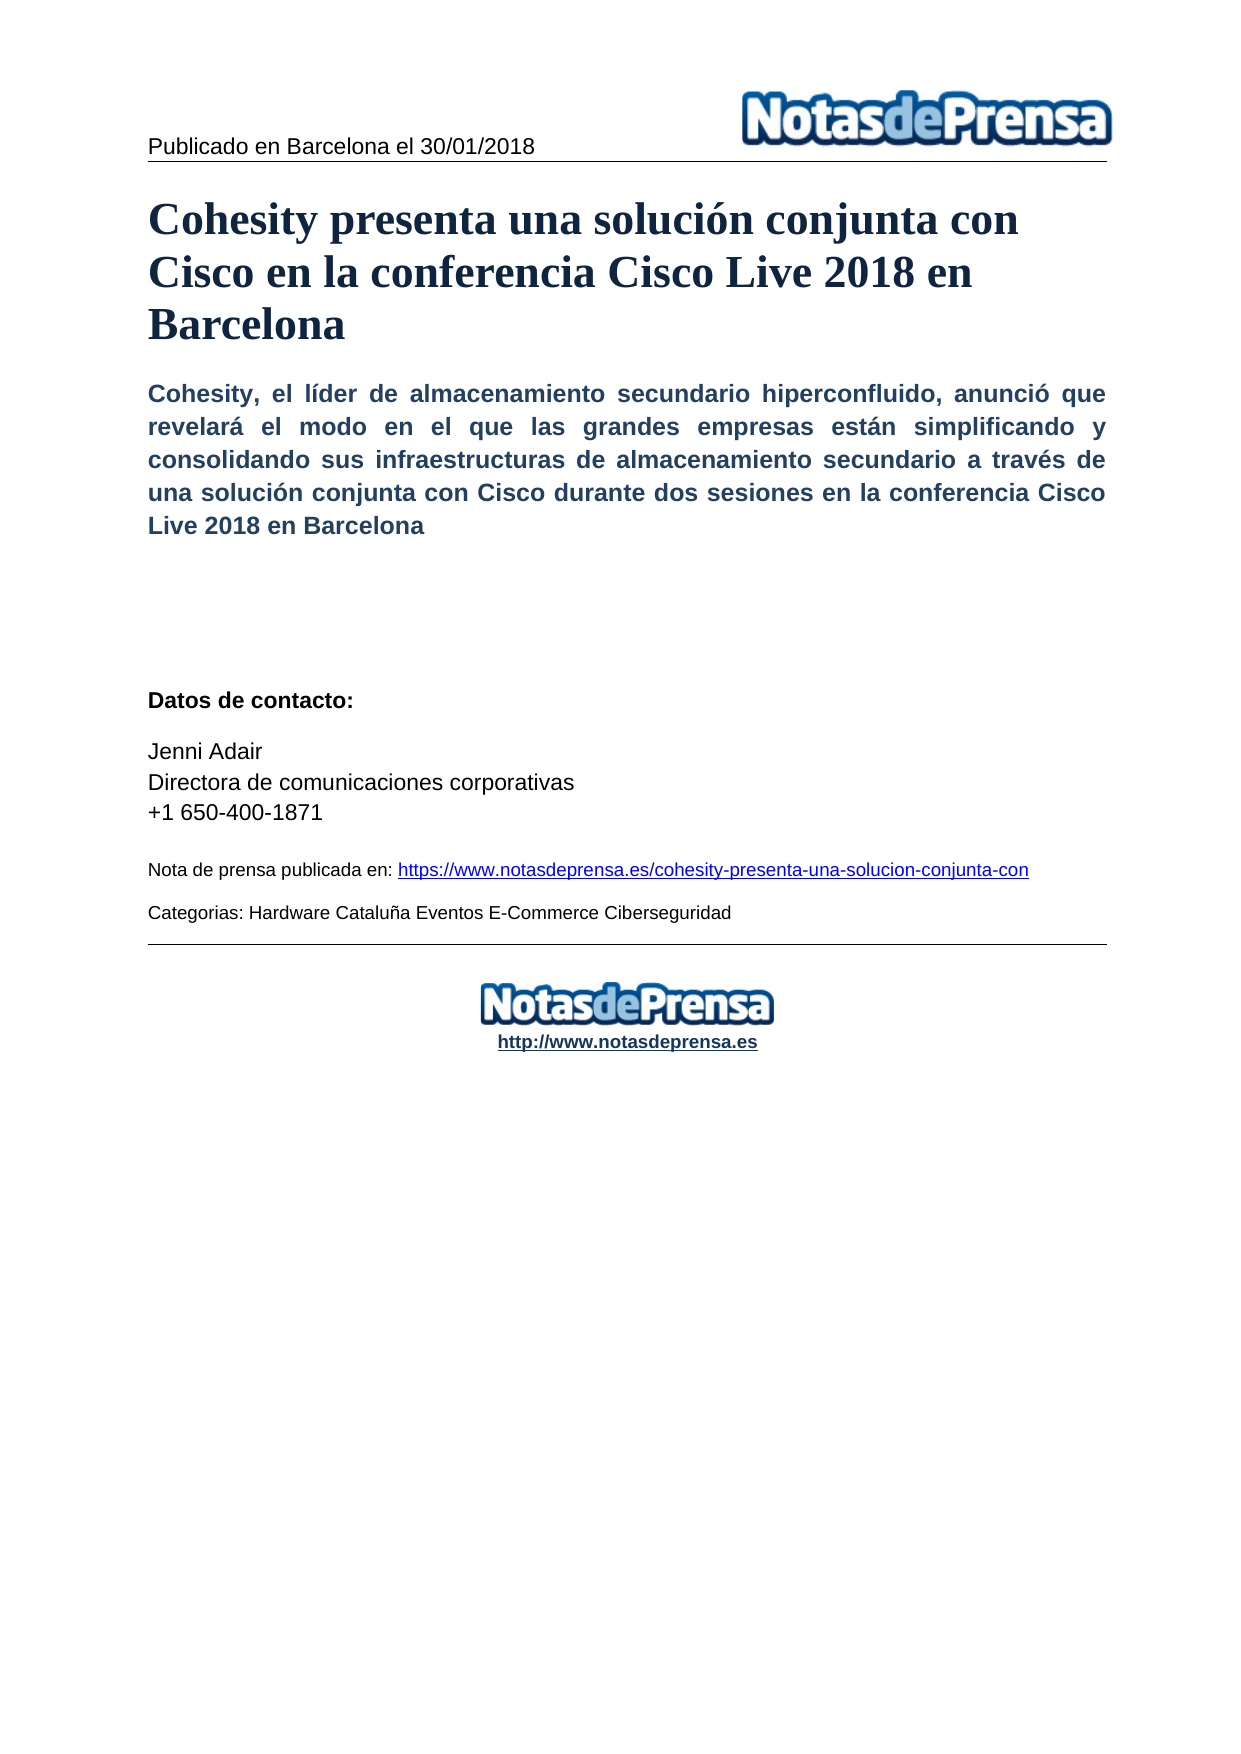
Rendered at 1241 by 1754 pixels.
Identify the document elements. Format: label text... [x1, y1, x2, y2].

text Jenni Adair [148, 738, 1063, 764]
text Nota de prensa publicada en: https://www.notasdeprensa.es/cohesity-presenta-una-solucion-conjunta-con [148, 859, 1107, 881]
text Datos de contacto: [148, 687, 1107, 713]
text Directora de comunicaciones corporativas [148, 768, 1063, 795]
picture [480, 981, 775, 1027]
subtitle Cohesity, el líder de almacenamiento secundario hiperconfluido, anunció que revelará el modo en el que las grandes empresas están simplificando y consolidando sus infraestructuras de almacenamiento secundario a través de una solución conjunta con Cisco durante dos sesiones en la conferencia Cisco Live 2018 en Barcelona [148, 379, 1107, 540]
text http://www.notasdeprensa.es [148, 1031, 1107, 1052]
text Categorias: Hardware Cataluña Eventos E-Commerce Ciberseguridad [148, 901, 1107, 923]
text Publicado en Barcelona el 30/01/2018 [148, 133, 1107, 161]
text +1 650-400-1871 [148, 799, 1063, 825]
subtitle Cohesity presenta una solución conjunta con Cisco en la conferencia Cisco Live 2018 en Barcelona [148, 192, 1107, 350]
picture [742, 90, 1113, 148]
